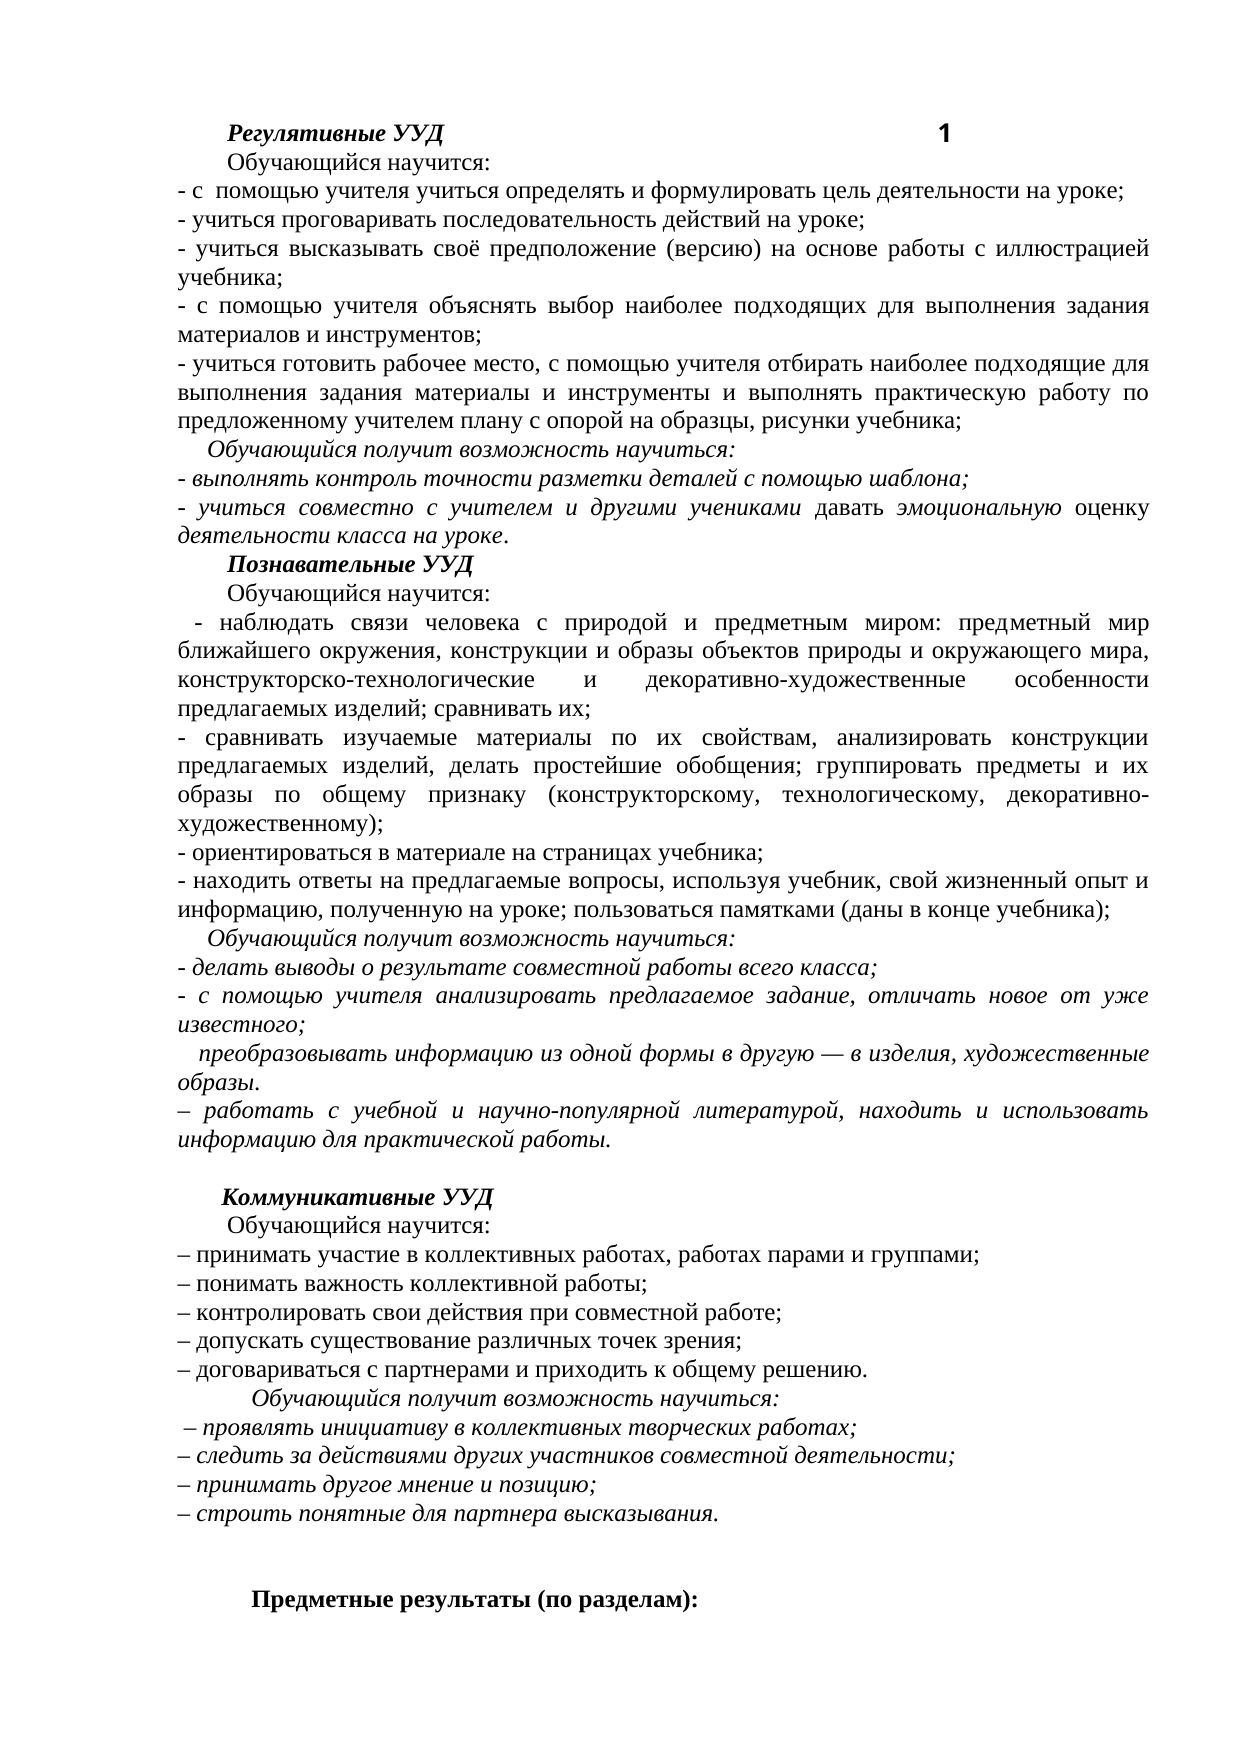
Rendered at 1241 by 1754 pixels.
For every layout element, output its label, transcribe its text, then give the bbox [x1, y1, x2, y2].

text - сравнивать изучаемые материалы по их свойствам, анализировать конструкции предлагаемых изделий, делать простейшие обобщения; группировать предметы и их образы по общему признаку (конструкторскому, технологическому, декоративно-художественному); [177, 722, 1149, 837]
text Обучающийся научится: [194, 578, 1149, 607]
text – допускать существование различных точек зрения; [177, 1326, 1152, 1354]
text Регулятивные УУД [194, 118, 1149, 147]
text - находить ответы на предлагаемые вопросы, используя учебник, свой жизненный опыт и информацию, полученную на уроке; пользоваться памятками (даны в конце учебника); [177, 866, 1149, 923]
text Обучающийся получит возможность научиться: [177, 1383, 1152, 1412]
text – строить понятные для партнера высказывания. [177, 1498, 1152, 1527]
text – работать с учебной и научно-популярной литературой, находить и использовать информацию для практической работы. [177, 1096, 1149, 1153]
text Обучающийся научится: [194, 147, 1149, 176]
text - с помощью учителя объяснять выбор наиболее подходящих для выполнения задания материалов и инструментов; [177, 291, 1149, 348]
text - ориентироваться в материале на страницах учебника; [177, 837, 1149, 866]
text – проявлять инициативу в коллективных творческих работах; [177, 1412, 1152, 1441]
text – понимать важность коллективной работы; [177, 1268, 1152, 1297]
text – принимать другое мнение и позицию; [177, 1469, 1152, 1498]
text - учиться совместно с учителем и другими учениками давать эмоциональную оценку деятельности класса на уроке. [177, 492, 1149, 549]
text - выполнять контроль точности разметки деталей с помощью шаблона; [177, 463, 1149, 492]
text - наблюдать связи человека с природой и предметным миром: предметный мир ближайшего окружения, конструкции и образы объектов природы и окружающего мира, конструкторско-технологические и декоративно-художественные особенности предлагаемых изделий; сравнивать их; [177, 607, 1149, 722]
text Коммуникативные УУД [177, 1182, 1149, 1211]
text - учиться готовить рабочее место, с помощью учителя отбирать наиболее подходящие для выполнения задания материалы и инструменты и выполнять практическую работу по предложенному учителем плану с опорой на образцы, рисунки учебника; [177, 348, 1149, 434]
text Обучающийся получит возможность научиться: [177, 434, 1149, 463]
text преобразовывать информацию из одной формы в другую — в изделия, художественные образы. [177, 1038, 1149, 1096]
text - с помощью учителя анализировать предлагаемое задание, отличать новое от уже известного; [177, 981, 1149, 1038]
text – следить за действиями других участников совместной деятельности; [177, 1441, 1152, 1469]
text Обучающийся научится: [194, 1211, 1149, 1239]
text – принимать участие в коллективных работах, работах парами и группами; [177, 1239, 1152, 1268]
text - с помощью учителя учиться определять и формулировать цель деятельности на уроке; [177, 176, 1149, 204]
text - учиться высказывать своё предположение (версию) на основе работы с иллюстрацией учебника; [177, 233, 1149, 291]
text Обучающийся получит возможность научиться: [177, 923, 1149, 952]
text - делать выводы о результате совместной работы всего класса; [177, 952, 1149, 981]
text - учиться проговаривать последовательность действий на уроке; [177, 204, 1152, 233]
text Познавательные УУД [194, 549, 1149, 578]
text – контролировать свои действия при совместной работе; [177, 1297, 1152, 1326]
text – договариваться с партнерами и приходить к общему решению. [177, 1354, 1152, 1383]
text Предметные результаты (по разделам): [177, 1584, 1152, 1613]
